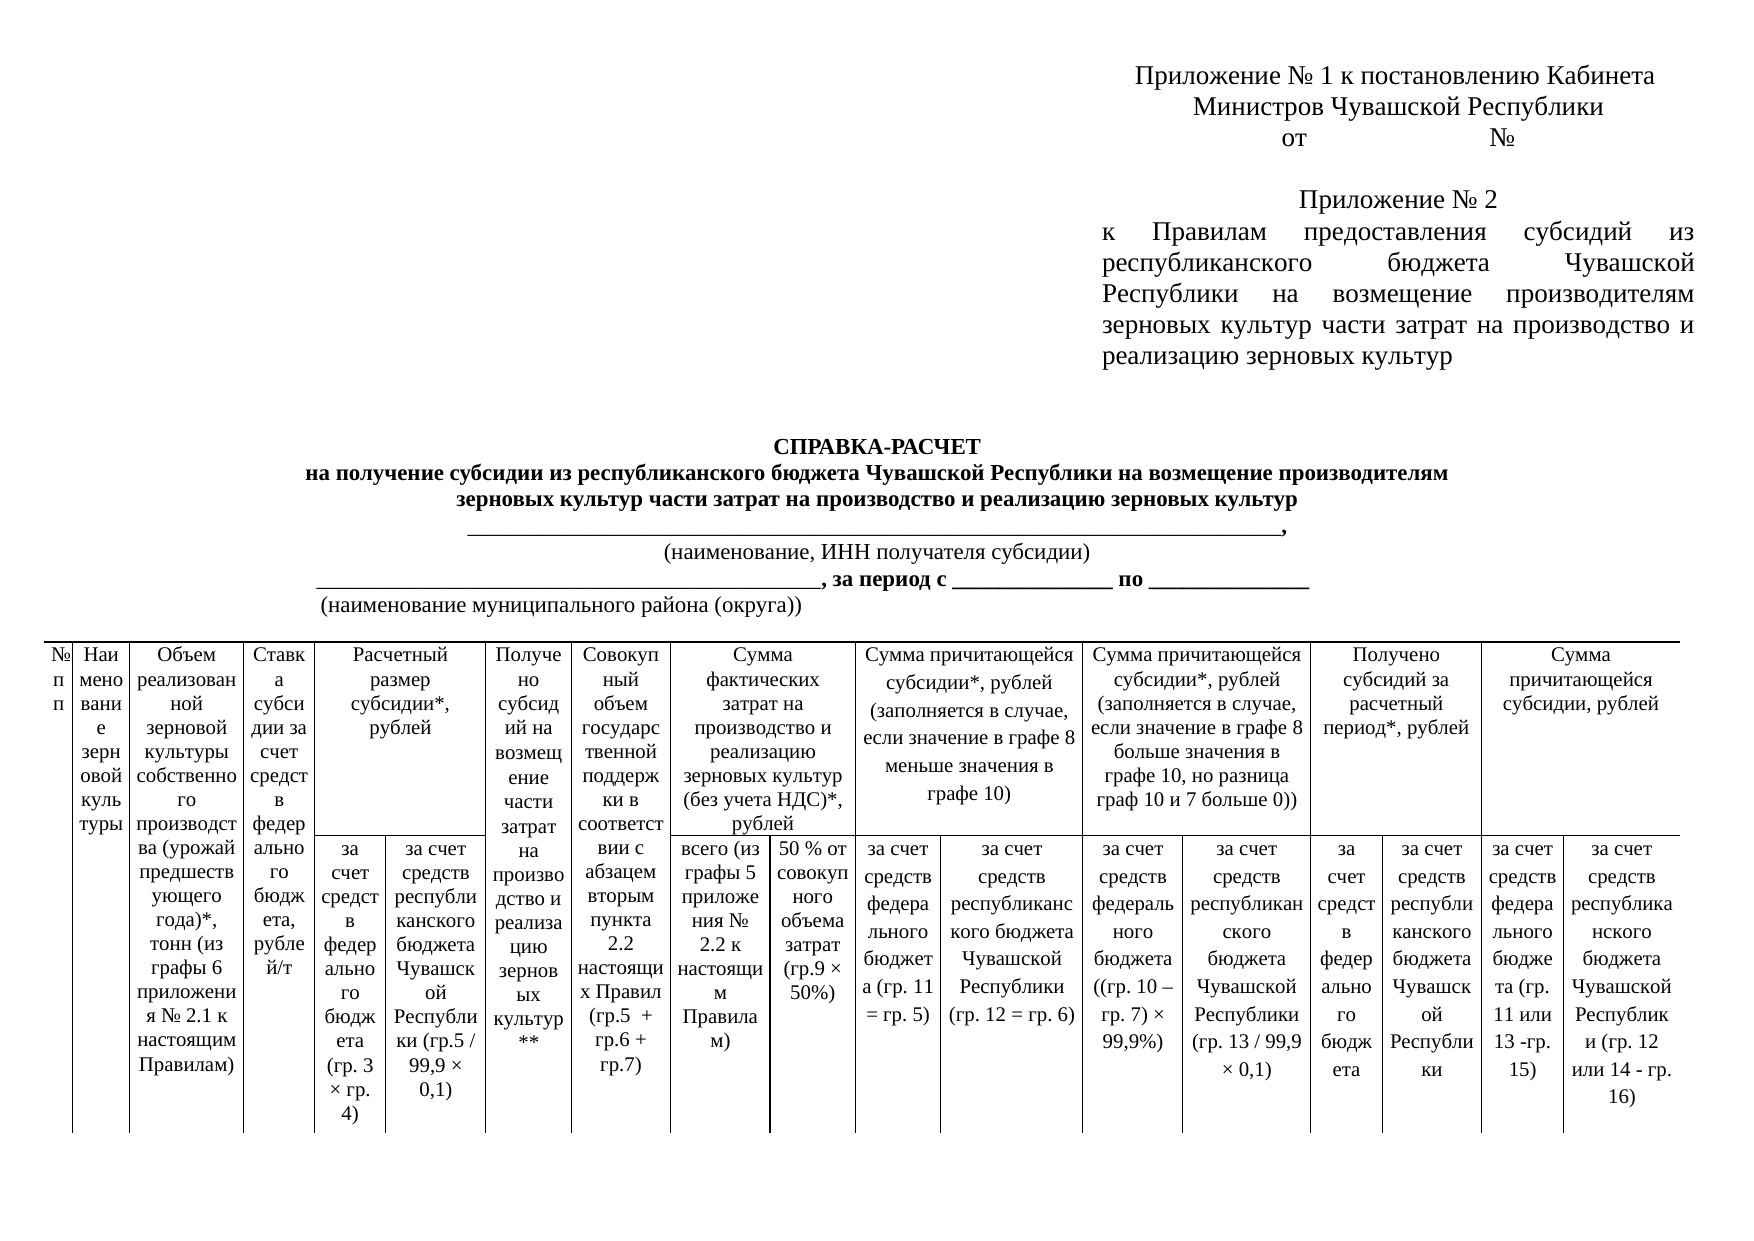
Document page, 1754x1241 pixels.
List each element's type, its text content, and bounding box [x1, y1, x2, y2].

table_header Сумма фактических затрат на производство и реализацию зерновых культур (без учета НДС)*, рублей [671, 643, 855, 835]
table_header Сумма причитающейся субсидии*, рублей (заполняется в случае, если значение в графе 8 больше значения в графе 10, но разница граф 10 и 7 больше 0)) [1083, 643, 1310, 835]
subtitle СПРАВКА-РАСЧЕТ [59, 433, 1695, 459]
table_cell за счет средств республиканского бюджета Чувашской Республики (гр. 12 или 14 - гр. 16) [1564, 836, 1680, 1133]
table_header Сумма причитающейся субсидии, рублей [1482, 643, 1680, 835]
table_cell за счет средств федерального бюджета (гр. 11 или 13 -гр. 15) [1482, 836, 1563, 1133]
table_cell за счет средств федерального бюджета ((гр. 10 – гр. 7) × 99,9%) [1083, 836, 1182, 1133]
text от № [1102, 121, 1695, 152]
table_cell 50 % от совокупного объема затрат (гр.9 × 50%) [771, 836, 855, 1133]
text Приложение № 2 [1102, 184, 1695, 215]
subtitle на получение субсидии из республиканского бюджета Чувашской Республики на возмещение производителям [59, 459, 1695, 486]
table_cell за счет средств республиканского бюджета Чувашской Республики (гр. 13 / 99,9 × 0,1) [1183, 836, 1310, 1133]
text Приложение № 1 к постановлению Кабинета Министров Чувашской Республики [1102, 59, 1695, 121]
table_header Получено субсидий за расчетный период*, рублей [1311, 643, 1481, 835]
table_header Расчетный размер субсидии*, рублей [315, 643, 485, 835]
subtitle _______________________________________________________________________, [59, 512, 1695, 538]
table_cell за счет средств федерального бюджета (гр. 3 × гр. 4) [315, 836, 385, 1133]
table_header Получено субсидий на возмещение части затрат на производство и реализацию зерновых культур** [486, 643, 571, 1133]
table_header Ставка субсидии за счет средств федерального бюджета, рублей/т [244, 643, 314, 1133]
subtitle ____________________________________________, за период с ______________ по ______________ [59, 564, 1695, 591]
table_cell всего (из графы 5 приложения № 2.2 к настоящим Правилам) [671, 836, 769, 1133]
table_header Наименование зерновой культуры [73, 643, 129, 1133]
table_header Объем реализованной зерновой культуры собственного производства (урожай предшествующего года)*, тонн (из графы 6 приложения № 2.1 к настоящим Правилам) [130, 643, 243, 1133]
table_header Совокупный объем государственной поддержки в соответствии с абзацем вторым пункта 2.2 настоящих Правил (гр.5 + гр.6 + гр.7) [572, 643, 670, 1133]
table_header № пп [44, 643, 72, 1133]
text к Правилам предоставления субсидий из республиканского бюджета Чувашской Республики на возмещение производителям зерновых культур части затрат на производство и реализацию зерновых культур [1102, 215, 1695, 371]
table_cell за счет средств федерального бюджета [1311, 836, 1382, 1133]
table_header Сумма причитающейся субсидии*, рублей (заполняется в случае, если значение в графе 8 меньше значения в графе 10) [856, 643, 1082, 835]
subtitle зерновых культур части затрат на производство и реализацию зерновых культур [59, 486, 1695, 512]
table_cell за счет средств республиканского бюджета Чувашской Республики (гр.5 / 99,9 × 0,1) [386, 836, 485, 1133]
subtitle (наименование муниципального района (округа)) [59, 591, 1695, 617]
table_cell за счет средств республиканского бюджета Чувашской Республики [1383, 836, 1481, 1133]
table_cell за счет средств республиканского бюджета Чувашской Республики (гр. 12 = гр. 6) [941, 836, 1082, 1133]
table_cell за счет средств федерального бюджета (гр. 11 = гр. 5) [856, 836, 940, 1133]
subtitle (наименование, ИНН получателя субсидии) [59, 538, 1695, 564]
